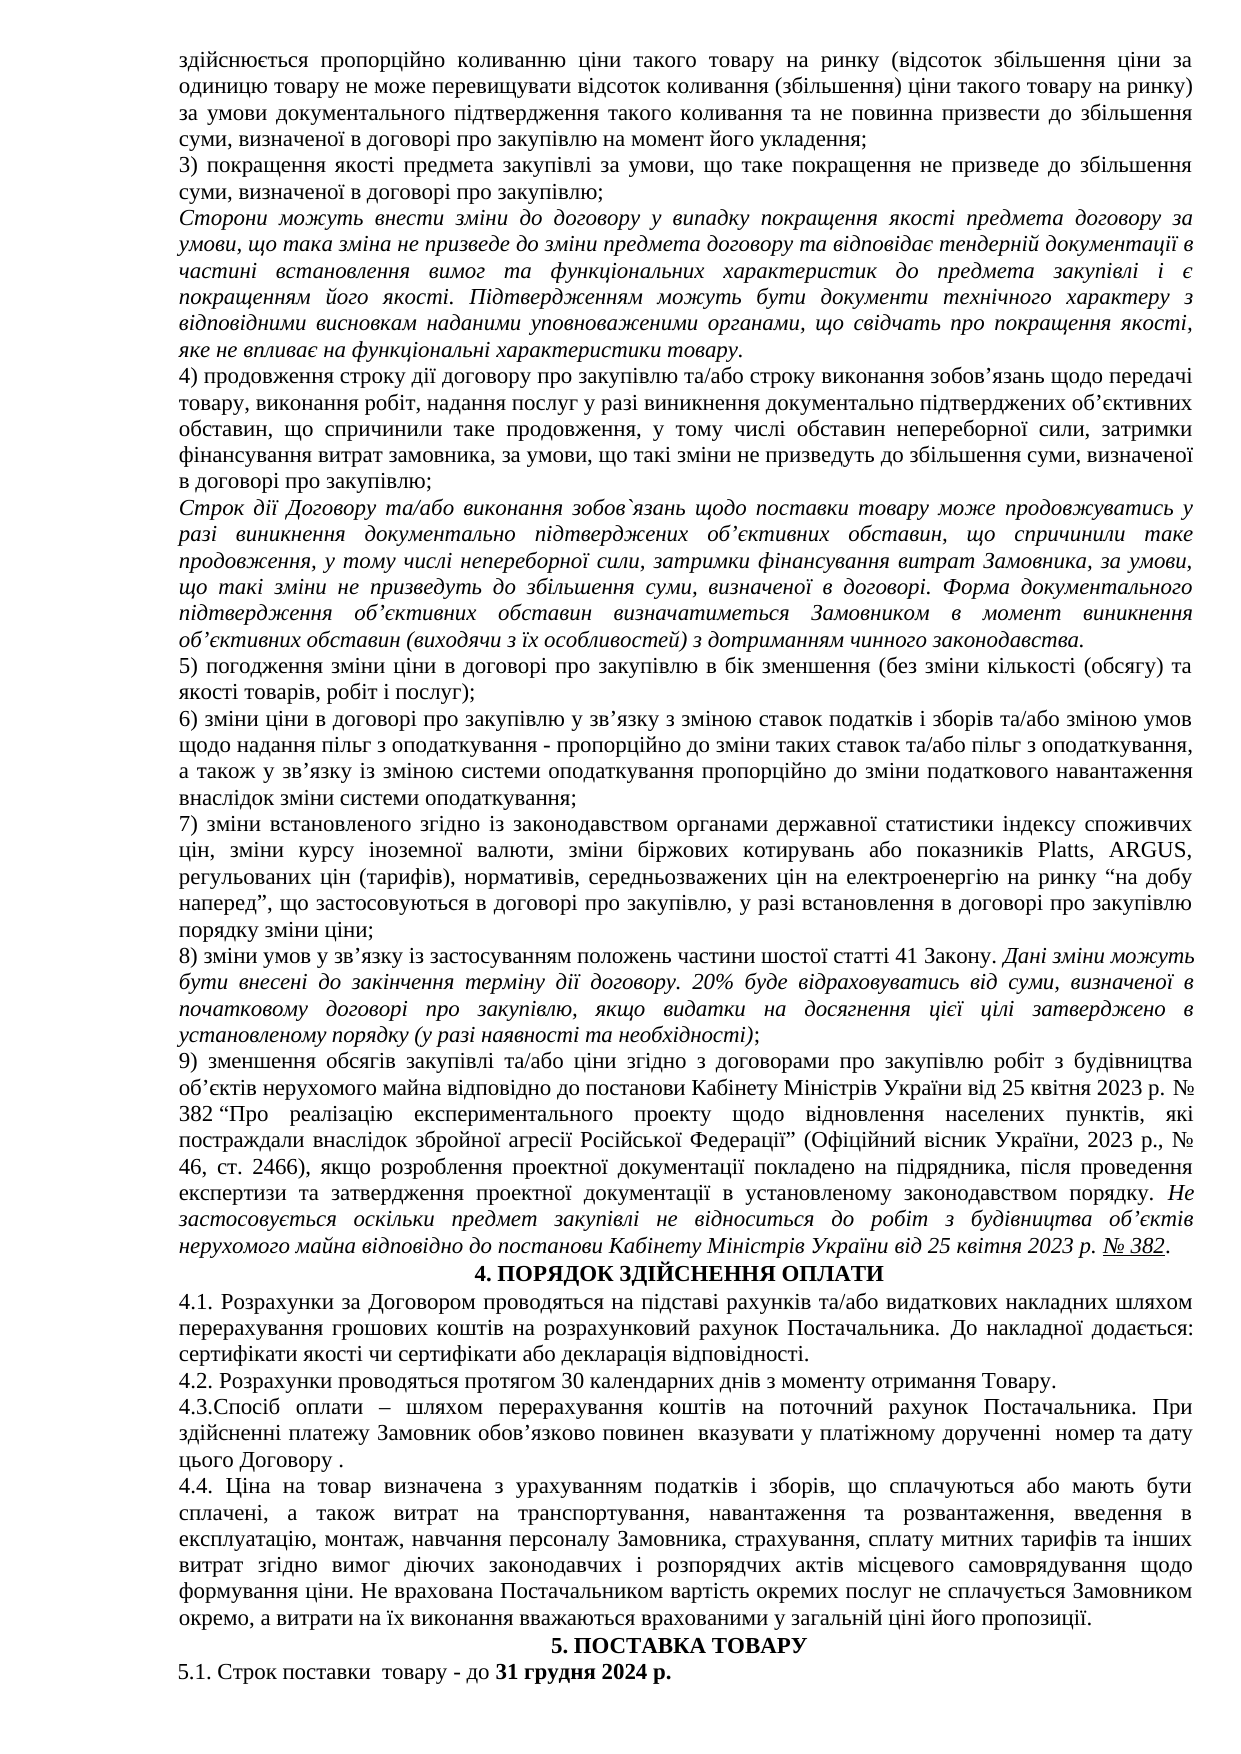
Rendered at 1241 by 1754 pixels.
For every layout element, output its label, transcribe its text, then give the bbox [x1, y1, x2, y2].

text 5.1. Строк поставки товару - до 31 грудня 2024 р. [177, 1658, 1171, 1684]
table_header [177, 44, 1196, 1260]
table_header 4.1. Розрахунки за Договором проводяться на підставі рахунків та/або видаткових накладних шляхом перерахування грошових коштів на розрахунковий рахунок Постачальника. До накладної додається: сертифікати якості чи сертифікати або декларація відповідності. 4.2. Розрахунки проводяться протягом 30 календарних днів з моменту отримання Товару. 4.3.Спосіб оплати – шляхом перерахування коштів на поточний рахунок Постачальника. При здійсненні платежу Замовник обов’язково повинен вказувати у платіжному дорученні номер та дату цього Договору . 4.4. Ціна на товар визначена з урахуванням податків і зборів, що сплачуються або мають бути сплачені, а також витрат на транспортування, навантаження та розвантаження, введення в експлуатацію, монтаж, навчання персоналу Замовника, страхування, сплату митних тарифів та інших витрат згідно вимог діючих законодавчих і розпорядчих актів місцевого самоврядування щодо формування ціни. Не врахована Постачальником вартість окремих послуг не сплачується Замовником окремо, а витрати на їх виконання вважаються врахованими у загальній ціні його пропозиції. [177, 1286, 1196, 1632]
text 4. ПОРЯДОК ЗДІЙСНЕННЯ ОПЛАТИ [177, 1260, 1181, 1286]
text 5. ПОСТАВКА ТОВАРУ [177, 1632, 1181, 1658]
